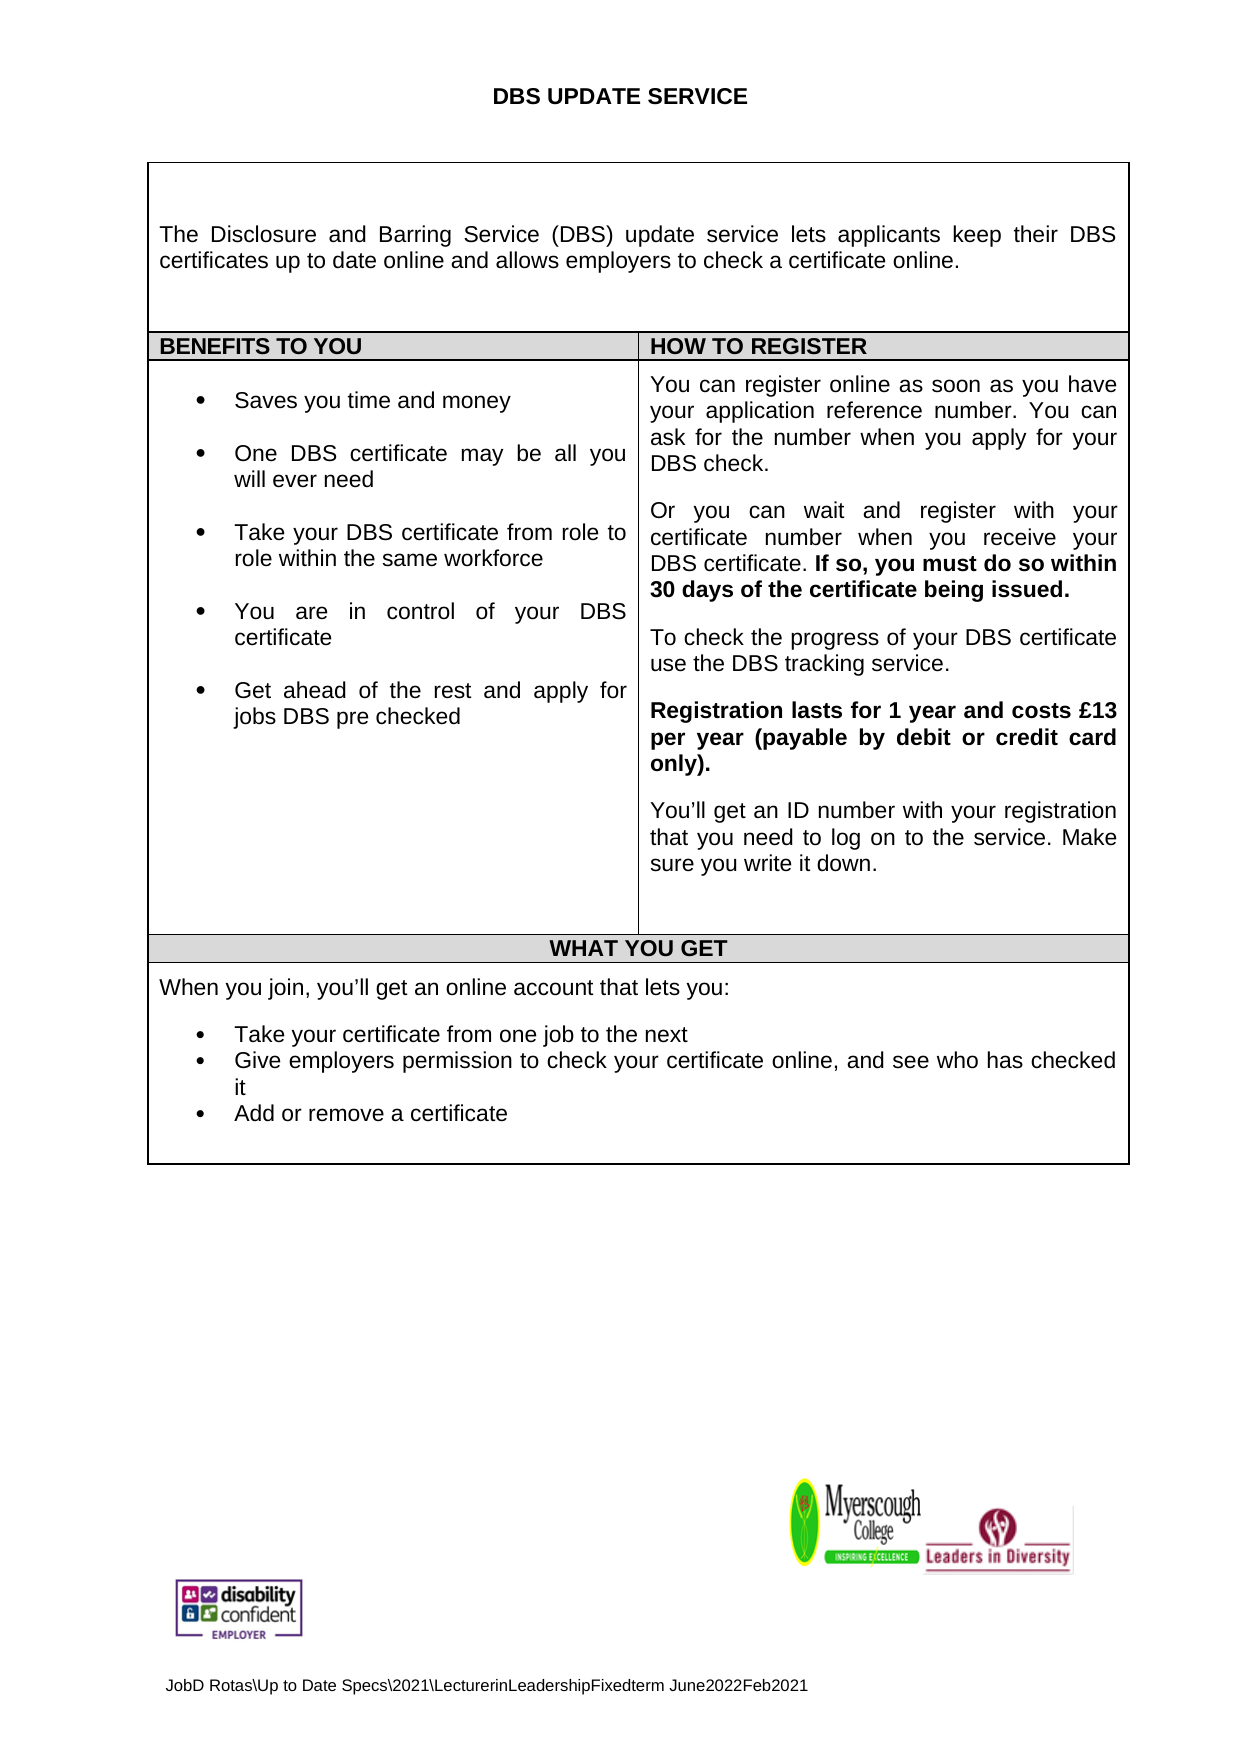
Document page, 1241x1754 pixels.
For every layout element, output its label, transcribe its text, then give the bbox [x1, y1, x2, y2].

table_cell Saves you time and money One DBS certificate may be all you will ever need Take your DBS certificate from role to role within the same workforce You are in control of your DBS certificate Get ahead of the rest and apply for jobs DBS pre checked [149, 361, 638, 934]
picture [165, 1575, 311, 1642]
table_cell HOW TO REGISTER [639, 333, 1128, 359]
table_cell WHAT YOU GET [149, 935, 1128, 962]
text DBS UPDATE SERVICE [165, 83, 1075, 109]
picture [787, 1472, 1075, 1576]
table_cell When you join, you’ll get an online account that lets you: Take your certificate from one job to the next Give employers permission to check your certificate online, and see who has checked it Add or remove a certificate [149, 963, 1128, 1163]
table_header The Disclosure and Barring Service (DBS) update service lets applicants keep their DBS certificates up to date online and allows employers to check a certificate online. [149, 163, 1128, 331]
table_cell You can register online as soon as you have your application reference number. You can ask for the number when you apply for your DBS check. Or you can wait and register with your certificate number when you receive your DBS certificate. If so, you must do so within 30 days of the certificate being issued. To check the progress of your DBS certificate use the DBS tracking service. Registration lasts for 1 year and costs £13 per year (payable by debit or credit card only). You’ll get an ID number with your registration that you need to log on to the service. Make sure you write it down. [639, 361, 1128, 934]
table_cell BENEFITS TO YOU [149, 333, 638, 359]
